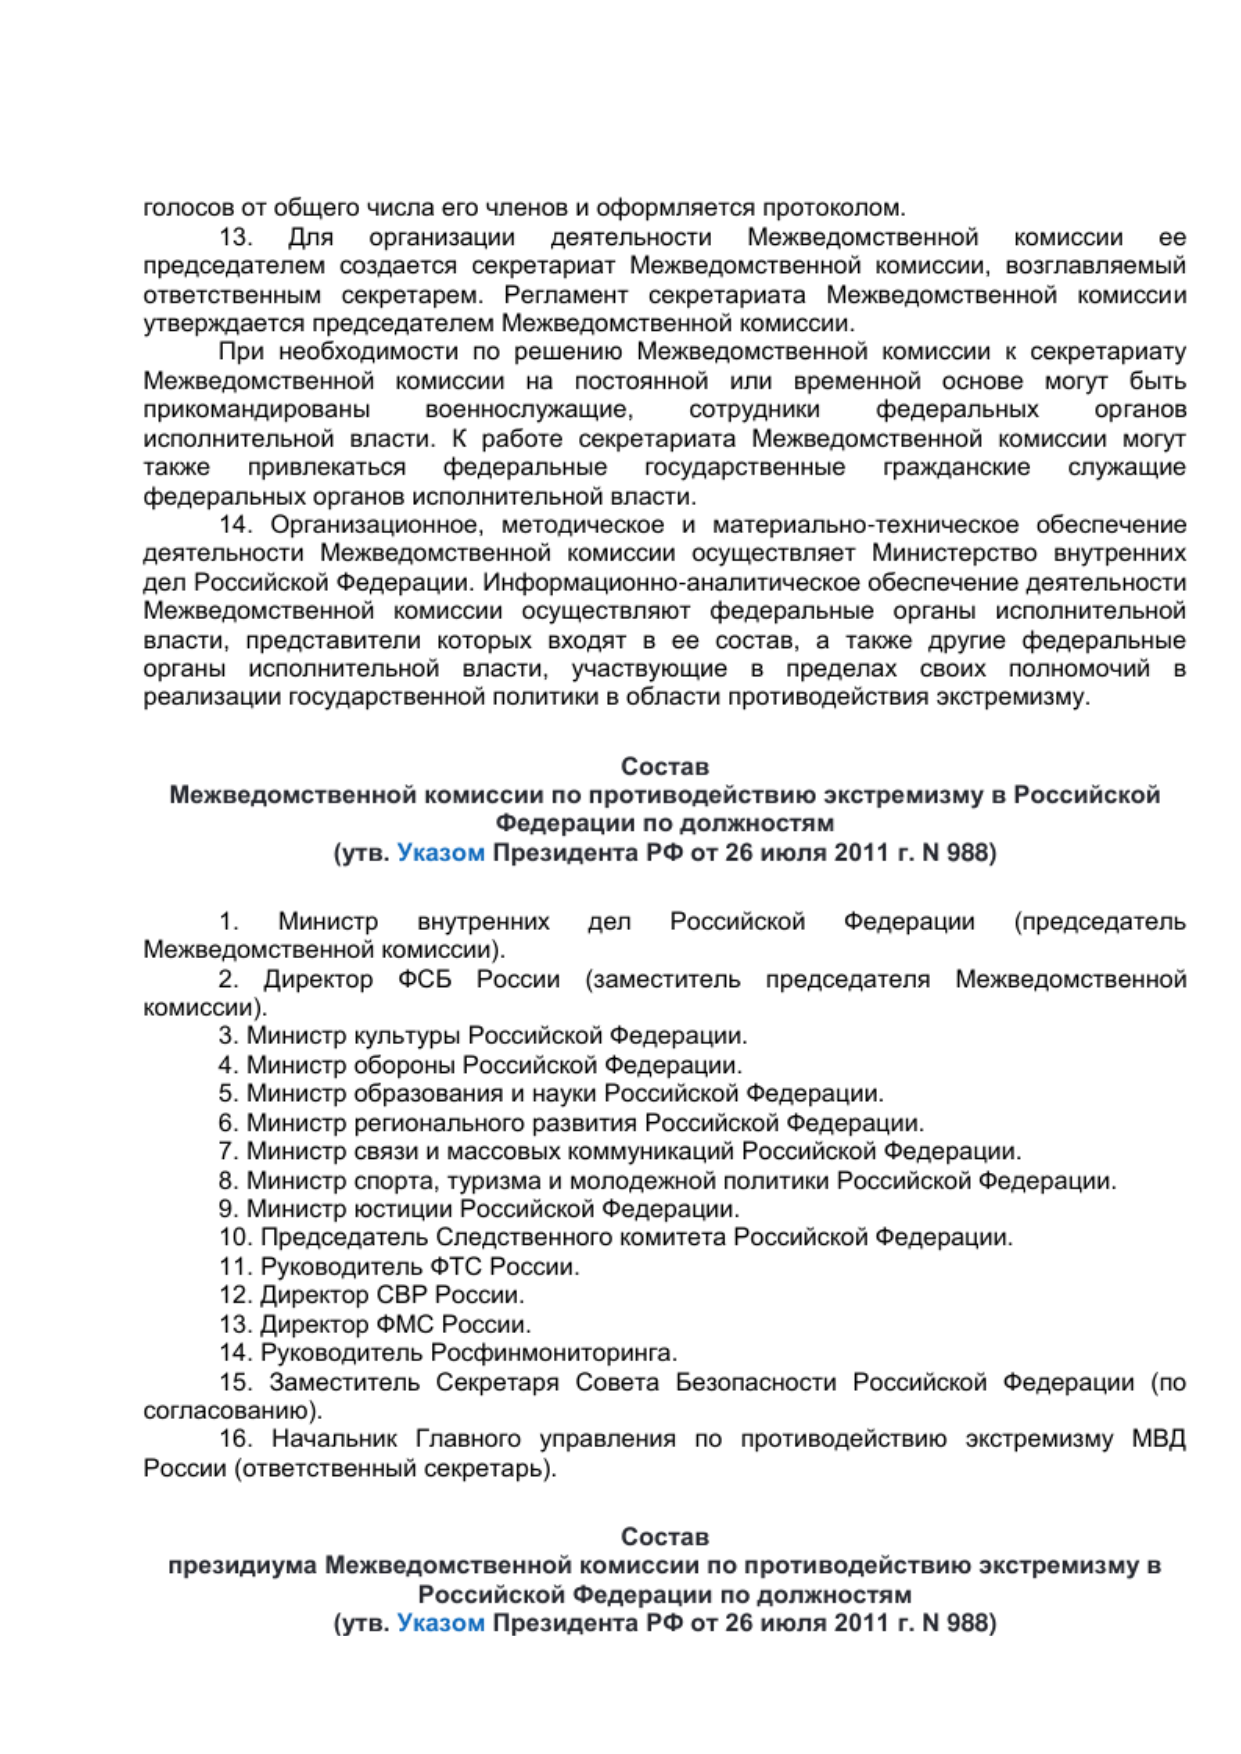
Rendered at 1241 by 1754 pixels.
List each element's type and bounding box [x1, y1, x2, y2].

picture [29, 44, 1241, 1636]
